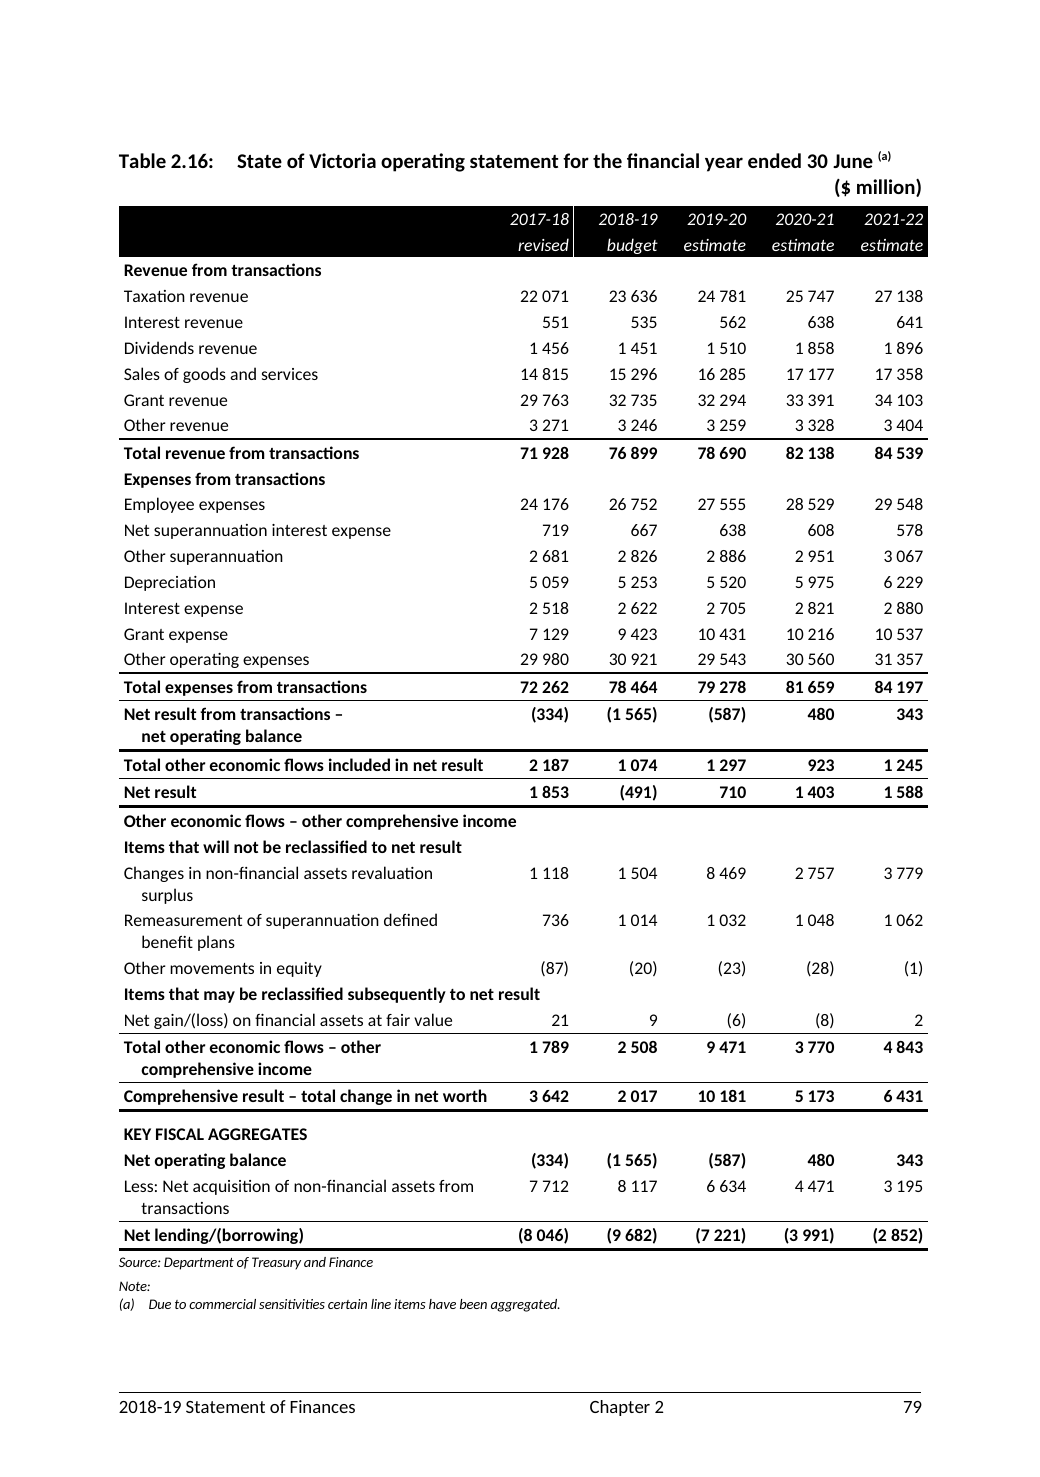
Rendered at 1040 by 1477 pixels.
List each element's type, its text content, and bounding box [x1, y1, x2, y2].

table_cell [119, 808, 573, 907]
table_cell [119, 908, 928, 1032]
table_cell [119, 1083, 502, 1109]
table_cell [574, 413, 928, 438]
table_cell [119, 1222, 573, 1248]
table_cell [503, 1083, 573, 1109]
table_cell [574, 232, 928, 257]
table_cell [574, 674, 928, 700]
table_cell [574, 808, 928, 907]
text Note: [119, 1277, 921, 1295]
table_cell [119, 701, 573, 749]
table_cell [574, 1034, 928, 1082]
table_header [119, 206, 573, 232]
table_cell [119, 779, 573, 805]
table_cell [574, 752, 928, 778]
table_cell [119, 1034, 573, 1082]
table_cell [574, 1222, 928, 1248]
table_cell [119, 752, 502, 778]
text (a) Due to commercial sensitivities certain line items have been aggregated. [119, 1295, 921, 1313]
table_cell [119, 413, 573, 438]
subtitle Table 2.16: State of Victoria operating statement for the financial year ended 30 June (a) ($ million) [119, 149, 921, 199]
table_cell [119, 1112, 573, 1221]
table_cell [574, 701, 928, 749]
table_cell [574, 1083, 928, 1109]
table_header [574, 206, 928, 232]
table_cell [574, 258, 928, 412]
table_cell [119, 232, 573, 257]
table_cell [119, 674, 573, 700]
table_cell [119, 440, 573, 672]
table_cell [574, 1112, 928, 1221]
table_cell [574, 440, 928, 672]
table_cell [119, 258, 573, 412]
text Source: Department of Treasury and Finance [119, 1253, 921, 1271]
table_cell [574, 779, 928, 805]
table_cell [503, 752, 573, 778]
